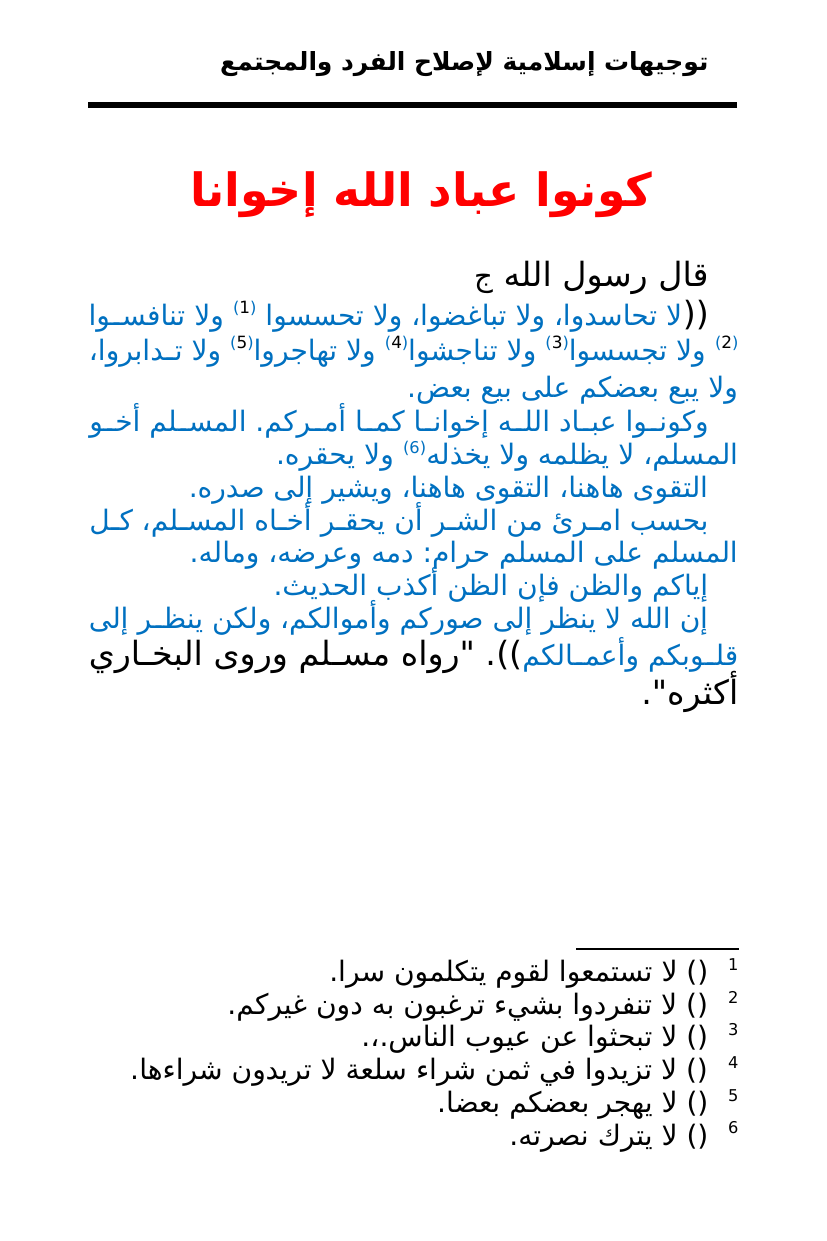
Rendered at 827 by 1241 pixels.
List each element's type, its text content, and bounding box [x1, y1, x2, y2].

text إن الله لا ينظر إلى صوركم وأموالكم، ولكن ينظر إلى قلوبكم وأعمالكم)). "رواه مسلم وروى البخاري أكثره". [89, 602, 738, 712]
text ((لا تحاسدوا، ولا تباغضوا، ولا تحسسوا () ولا تنافسوا () ولا تجسسوا() ولا تناجشوا() ولا تهاجروا() ولا تدابروا، ولا يبع بعضكم على بيع بعض. [89, 294, 738, 406]
text إياكم والظن فإن الظن أكذب الحديث. [89, 569, 738, 602]
text قال رسول الله ج [89, 255, 738, 294]
text كونوا عباد الله إخوانا [89, 164, 738, 218]
text التقوى هاهنا، التقوى هاهنا، ويشير إلى صدره. [89, 471, 738, 504]
text وكونوا عباد الله إخوانا كما أمركم. المسلم أخو المسلم، لا يظلمه ولا يخذله() ولا يحقره. [89, 406, 738, 471]
text بحسب امرئ من الشر أن يحقر أخاه المسلم، كل المسلم على المسلم حرام: دمه وعرضه، وماله. [89, 504, 738, 569]
